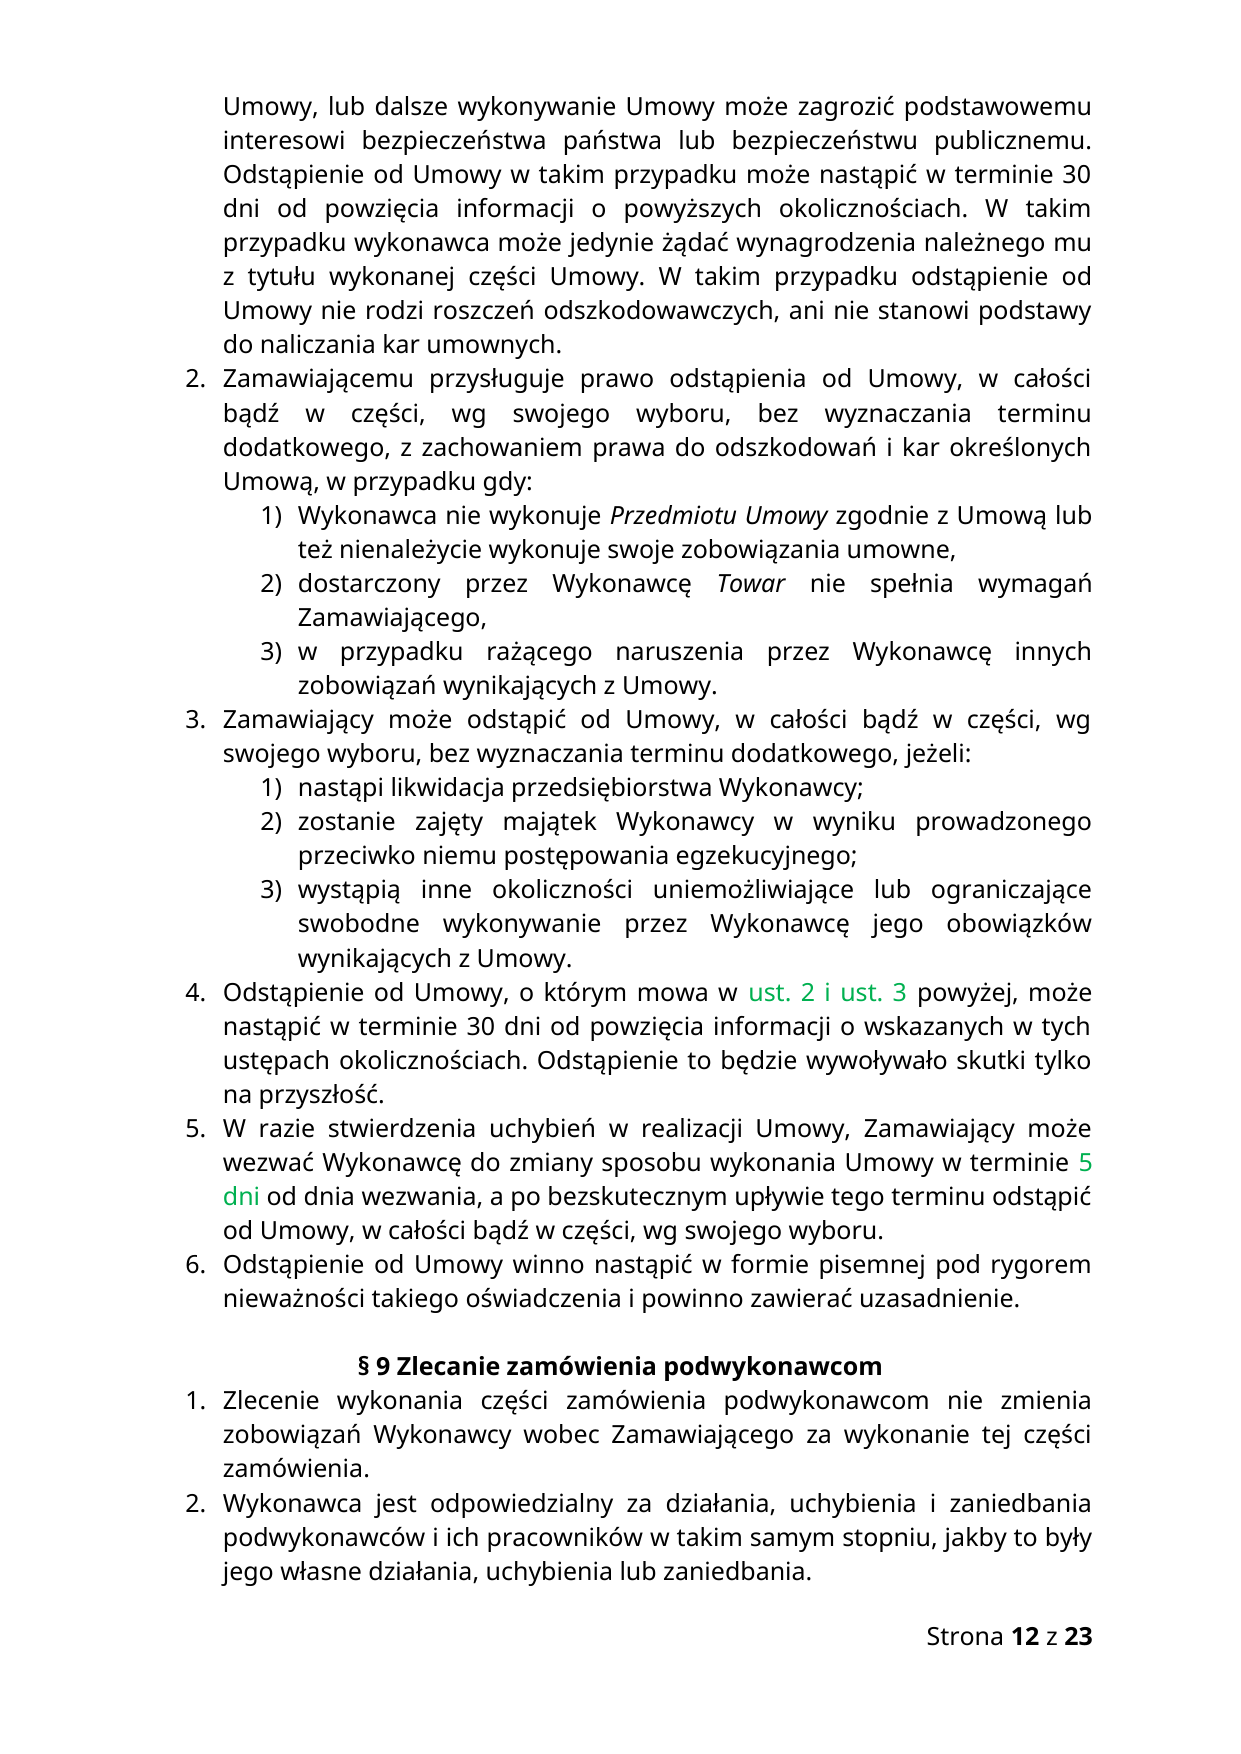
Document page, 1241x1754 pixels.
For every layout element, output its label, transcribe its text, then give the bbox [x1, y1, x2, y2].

list zostanie zajęty majątek Wykonawcy w wyniku prowadzonego przeciwko niemu postępowania egzekucyjnego; [260, 804, 1093, 872]
list Odstąpienie od Umowy, o którym mowa w ust. 2 i ust. 3 powyżej, może nastąpić w terminie 30 dni od powzięcia informacji o wskazanych w tych ustępach okolicznościach. Odstąpienie to będzie wywoływało skutki tylko na przyszłość. [185, 974, 1093, 1111]
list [185, 89, 1093, 361]
list dostarczony przez Wykonawcę Towar nie spełnia wymagań Zamawiającego, [260, 566, 1093, 634]
list Zlecenie wykonania części zamówienia podwykonawcom nie zmienia zobowiązań Wykonawcy wobec Zamawiającego za wykonanie tej części zamówienia. [185, 1383, 1093, 1485]
list wystąpią inne okoliczności uniemożliwiające lub ograniczające swobodne wykonywanie przez Wykonawcę jego obowiązków wynikających z Umowy. [260, 872, 1093, 974]
list W razie stwierdzenia uchybień w realizacji Umowy, Zamawiający może wezwać Wykonawcę do zmiany sposobu wykonania Umowy w terminie 5 dni od dnia wezwania, a po bezskutecznym upływie tego terminu odstąpić od Umowy, w całości bądź w części, wg swojego wyboru. [185, 1111, 1093, 1247]
list Odstąpienie od Umowy winno nastąpić w formie pisemnej pod rygorem nieważności takiego oświadczenia i powinno zawierać uzasadnienie. [185, 1247, 1093, 1315]
list nastąpi likwidacja przedsiębiorstwa Wykonawcy; [260, 770, 1093, 804]
list Zamawiający może odstąpić od Umowy, w całości bądź w części, wg swojego wyboru, bez wyznaczania terminu dodatkowego, jeżeli: [185, 702, 1093, 770]
list Wykonawca nie wykonuje Przedmiotu Umowy zgodnie z Umową lub też nienależycie wykonuje swoje zobowiązania umowne, [260, 497, 1093, 566]
list Wykonawca jest odpowiedzialny za działania, uchybienia i zaniedbania podwykonawców i ich pracowników w takim samym stopniu, jakby to były jego własne działania, uchybienia lub zaniedbania. [185, 1485, 1093, 1587]
list w przypadku rażącego naruszenia przez Wykonawcę innych zobowiązań wynikających z Umowy. [260, 634, 1093, 702]
text § 9 Zlecanie zamówienia podwykonawcom [148, 1349, 1093, 1383]
list Zamawiającemu przysługuje prawo odstąpienia od Umowy, w całości bądź w części, wg swojego wyboru, bez wyznaczania terminu dodatkowego, z zachowaniem prawa do odszkodowań i kar określonych Umową, w przypadku gdy: [185, 361, 1093, 497]
